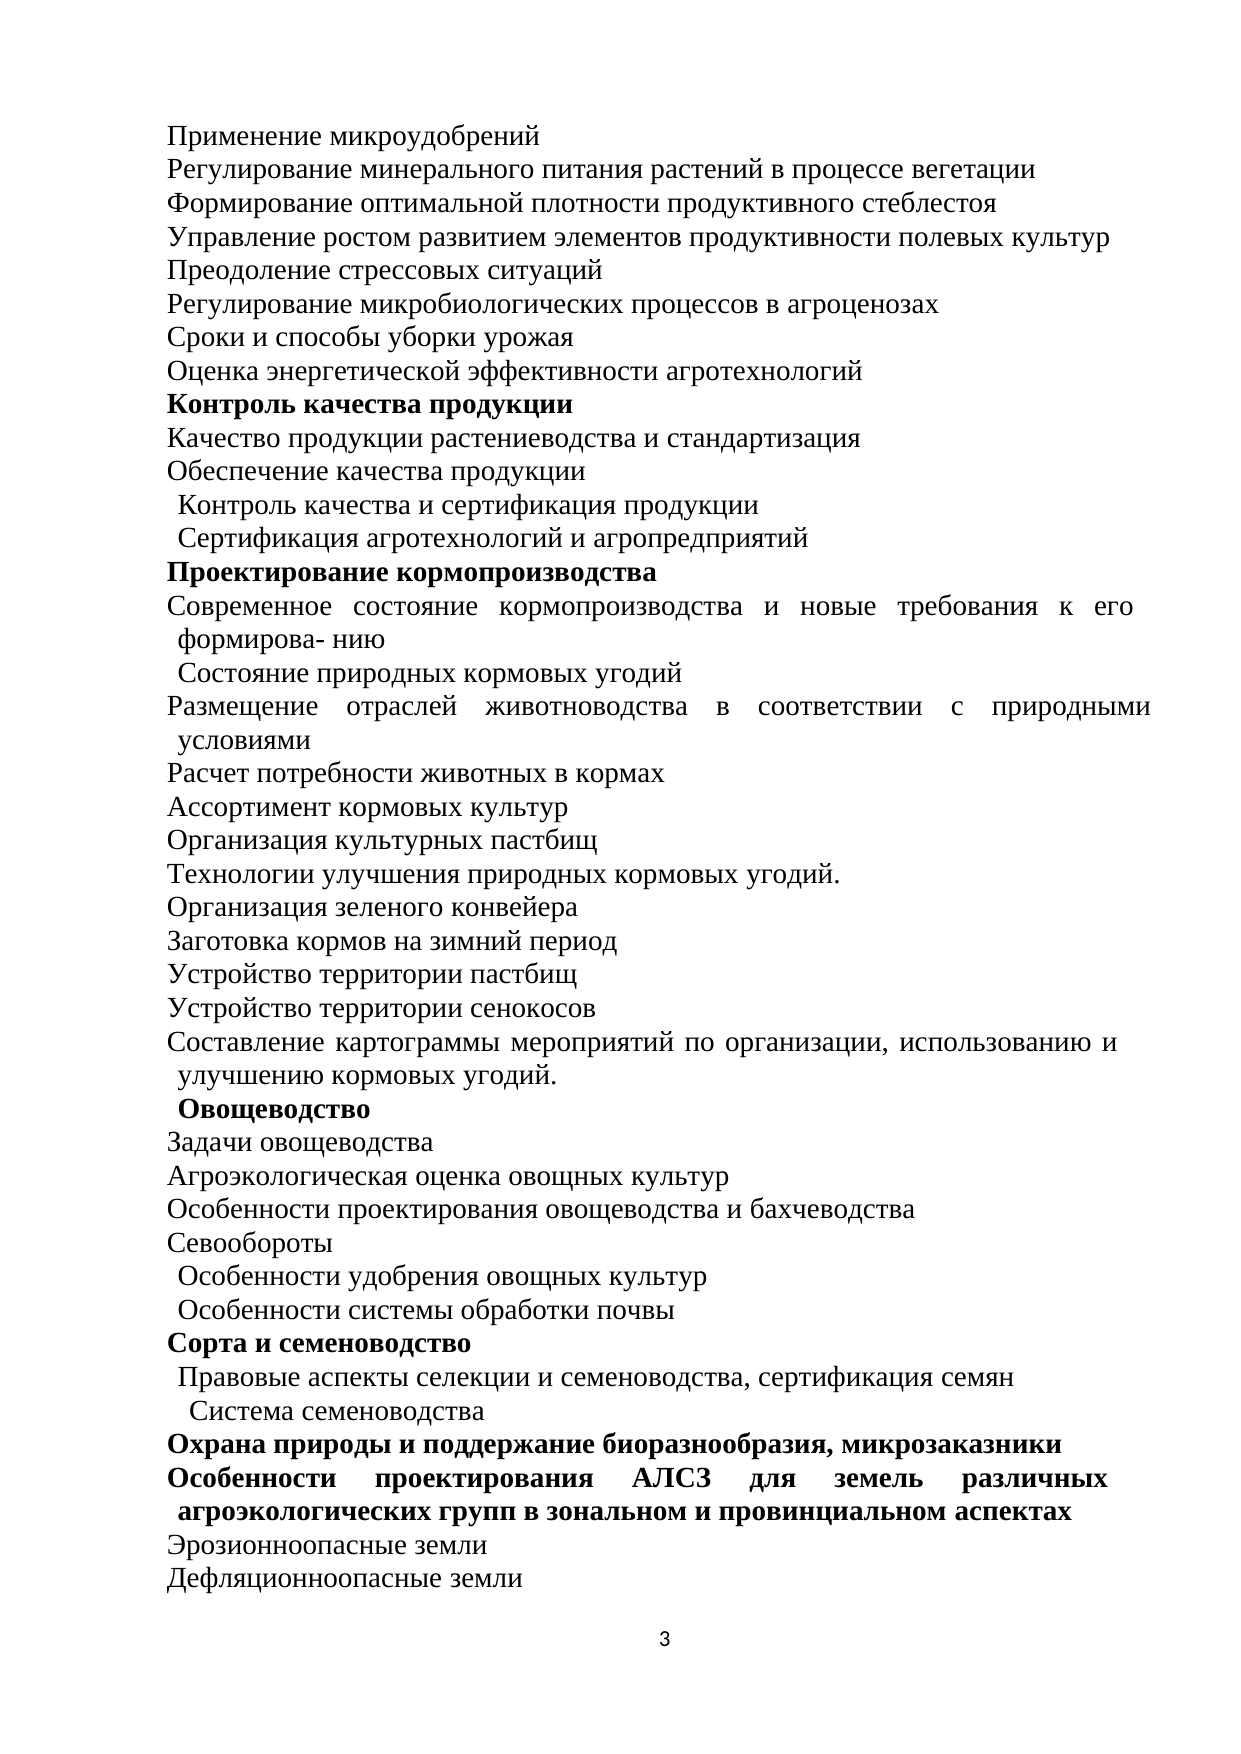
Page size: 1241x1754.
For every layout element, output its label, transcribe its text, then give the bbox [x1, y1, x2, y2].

text Устройство территории сенокосов [167, 990, 1152, 1024]
text Составление картограммы мероприятий по организации, использованию и улучшению кормовых угодий. [167, 1024, 1118, 1091]
text Эрозионноопасные земли [167, 1527, 1152, 1560]
text Регулирование микробиологических процессов в агроценозах [167, 286, 1152, 319]
text Регулирование минерального питания растений в процессе вегетации [167, 152, 1152, 185]
text Контроль качества и сертификация продукции [177, 487, 1141, 521]
text Система семеноводства [189, 1393, 1141, 1426]
text Оценка энергетической эффективности агротехнологий [167, 353, 1152, 386]
text Охрана природы и поддержание биоразнообразия, микрозаказники [167, 1426, 1152, 1460]
text Контроль качества продукции [167, 386, 1152, 420]
text Проектирование кормопроизводства [167, 554, 1152, 588]
text Сорта и семеноводство [167, 1326, 1152, 1359]
text Управление ростом развитием элементов продуктивности полевых культур [167, 219, 1152, 252]
text Организация зеленого конвейера [167, 889, 1152, 923]
text Севообороты [167, 1225, 1152, 1258]
text Формирование оптимальной плотности продуктивного стеблестоя [167, 185, 1152, 219]
text Устройство территории пастбищ [167, 957, 1152, 990]
text Агроэкологическая оценка овощных культур [167, 1158, 1152, 1191]
text Дефляционноопасные земли [167, 1560, 1152, 1594]
text Организация культурных пастбищ [167, 822, 1152, 856]
text Сроки и способы уборки урожая [167, 319, 1152, 353]
text Расчет потребности животных в кормах [167, 755, 1152, 789]
text Правовые аспекты селекции и семеноводства, сертификация семян [177, 1359, 1141, 1393]
text Заготовка кормов на зимний период [167, 923, 1152, 957]
text Применение микроудобрений [167, 118, 1152, 152]
text Задачи овощеводства [167, 1124, 1152, 1158]
text Ассортимент кормовых культур [167, 789, 1152, 822]
text Особенности удобрения овощных культур [177, 1258, 1141, 1292]
text Особенности системы обработки почвы [177, 1292, 1141, 1326]
text Качество продукции растениеводства и стандартизация [167, 420, 1152, 453]
text Современное состояние кормопроизводства и новые требования к его формирова- нию [167, 588, 1134, 655]
text Преодоление стрессовых ситуаций [167, 252, 1152, 286]
text Состояние природных кормовых угодий [177, 655, 1141, 688]
text Обеспечение качества продукции [167, 453, 1152, 487]
text Особенности проектирования АЛСЗ для земель различных агроэкологических групп в зональном и провинциальном аспектах [167, 1460, 1109, 1527]
text Размещение отраслей животноводства в соответствии с природными условиями [167, 688, 1152, 755]
text Технологии улучшения природных кормовых угодий. [167, 856, 1152, 889]
text Сертификация агротехнологий и агропредприятий [177, 521, 1141, 554]
text Особенности проектирования овощеводства и бахчеводства [167, 1191, 1152, 1225]
text Овощеводство [177, 1091, 1152, 1124]
